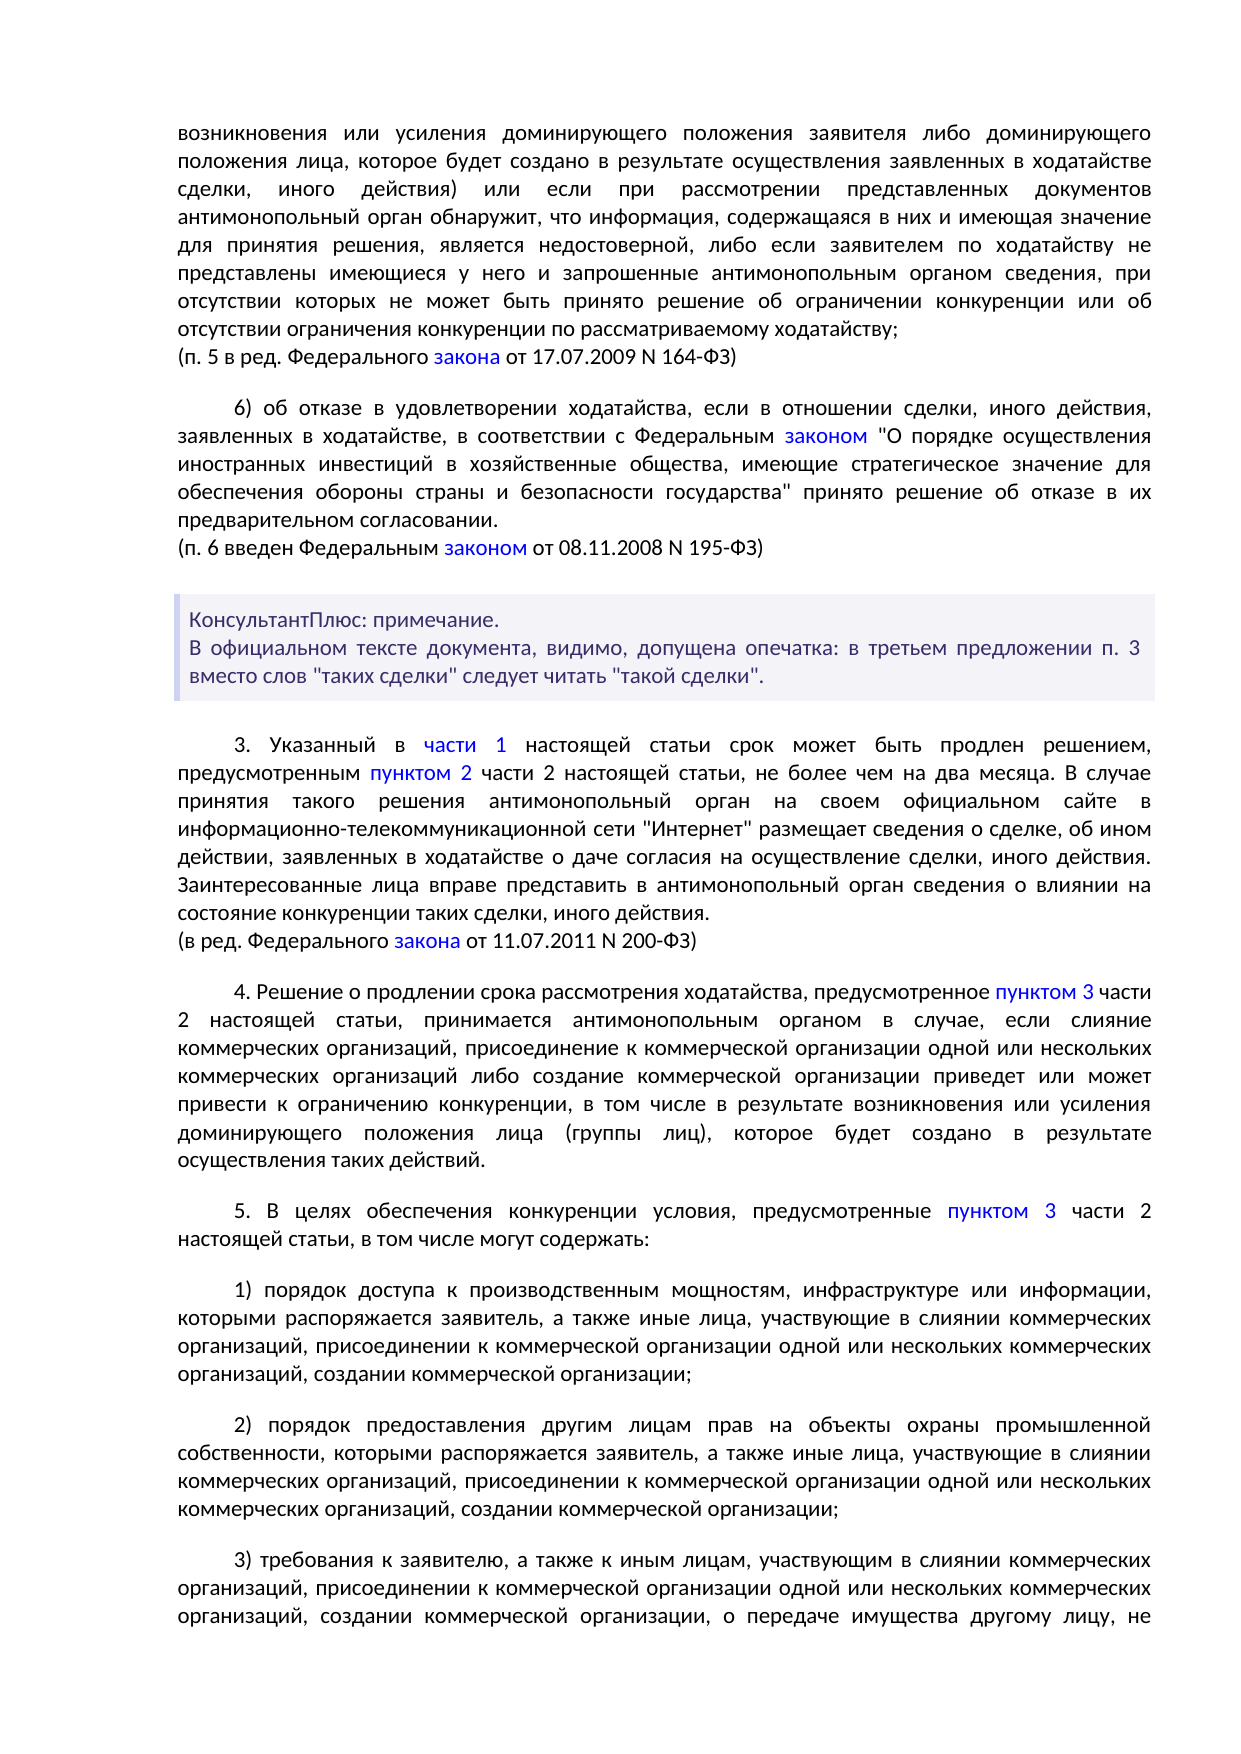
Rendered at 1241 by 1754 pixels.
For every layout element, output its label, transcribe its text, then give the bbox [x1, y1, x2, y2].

text 5. В целях обеспечения конкуренции условия, предусмотренные пунктом 3 части 2 настоящей статьи, в том числе могут содержать: [177, 1197, 1152, 1253]
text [177, 118, 1152, 342]
text 3. Указанный в части 1 настоящей статьи срок может быть продлен решением, предусмотренным пунктом 2 части 2 настоящей статьи, не более чем на два месяца. В случае принятия такого решения антимонопольный орган на своем официальном сайте в информационно-телекоммуникационной сети "Интернет" размещает сведения о сделке, об ином действии, заявленных в ходатайстве о даче согласия на осуществление сделки, иного действия. Заинтересованные лица вправе представить в антимонопольный орган сведения о влиянии на состояние конкуренции таких сделки, иного действия. [177, 730, 1152, 927]
text (в ред. Федерального закона от 11.07.2011 N 200-ФЗ) [177, 927, 1152, 954]
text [177, 1546, 1152, 1629]
text 2) порядок предоставления другим лицам прав на объекты охраны промышленной собственности, которыми распоряжается заявитель, а также иные лица, участвующие в слиянии коммерческих организаций, присоединении к коммерческой организации одной или нескольких коммерческих организаций, создании коммерческой организации; [177, 1411, 1152, 1523]
text (п. 6 введен Федеральным законом от 08.11.2008 N 195-ФЗ) [177, 533, 1152, 561]
text (п. 5 в ред. Федерального закона от 17.07.2009 N 164-ФЗ) [177, 342, 1152, 370]
text 4. Решение о продлении срока рассмотрения ходатайства, предусмотренное пунктом 3 части 2 настоящей статьи, принимается антимонопольным органом в случае, если слияние коммерческих организаций, присоединение к коммерческой организации одной или нескольких коммерческих организаций либо создание коммерческой организации приведет или может привести к ограничению конкуренции, в том числе в результате возникновения или усиления доминирующего положения лица (группы лиц), которое будет создано в результате осуществления таких действий. [177, 977, 1152, 1174]
table_header КонсультантПлюс: примечание. В официальном тексте документа, видимо, допущена опечатка: в третьем предложении п. 3 вместо слов "таких сделки" следует читать "такой сделки". [180, 594, 1149, 701]
text 1) порядок доступа к производственным мощностям, инфраструктуре или информации, которыми распоряжается заявитель, а также иные лица, участвующие в слиянии коммерческих организаций, присоединении к коммерческой организации одной или нескольких коммерческих организаций, создании коммерческой организации; [177, 1276, 1152, 1388]
text 6) об отказе в удовлетворении ходатайства, если в отношении сделки, иного действия, заявленных в ходатайстве, в соответствии с Федеральным законом "О порядке осуществления иностранных инвестиций в хозяйственные общества, имеющие стратегическое значение для обеспечения обороны страны и безопасности государства" принято решение об отказе в их предварительном согласовании. [177, 393, 1152, 533]
